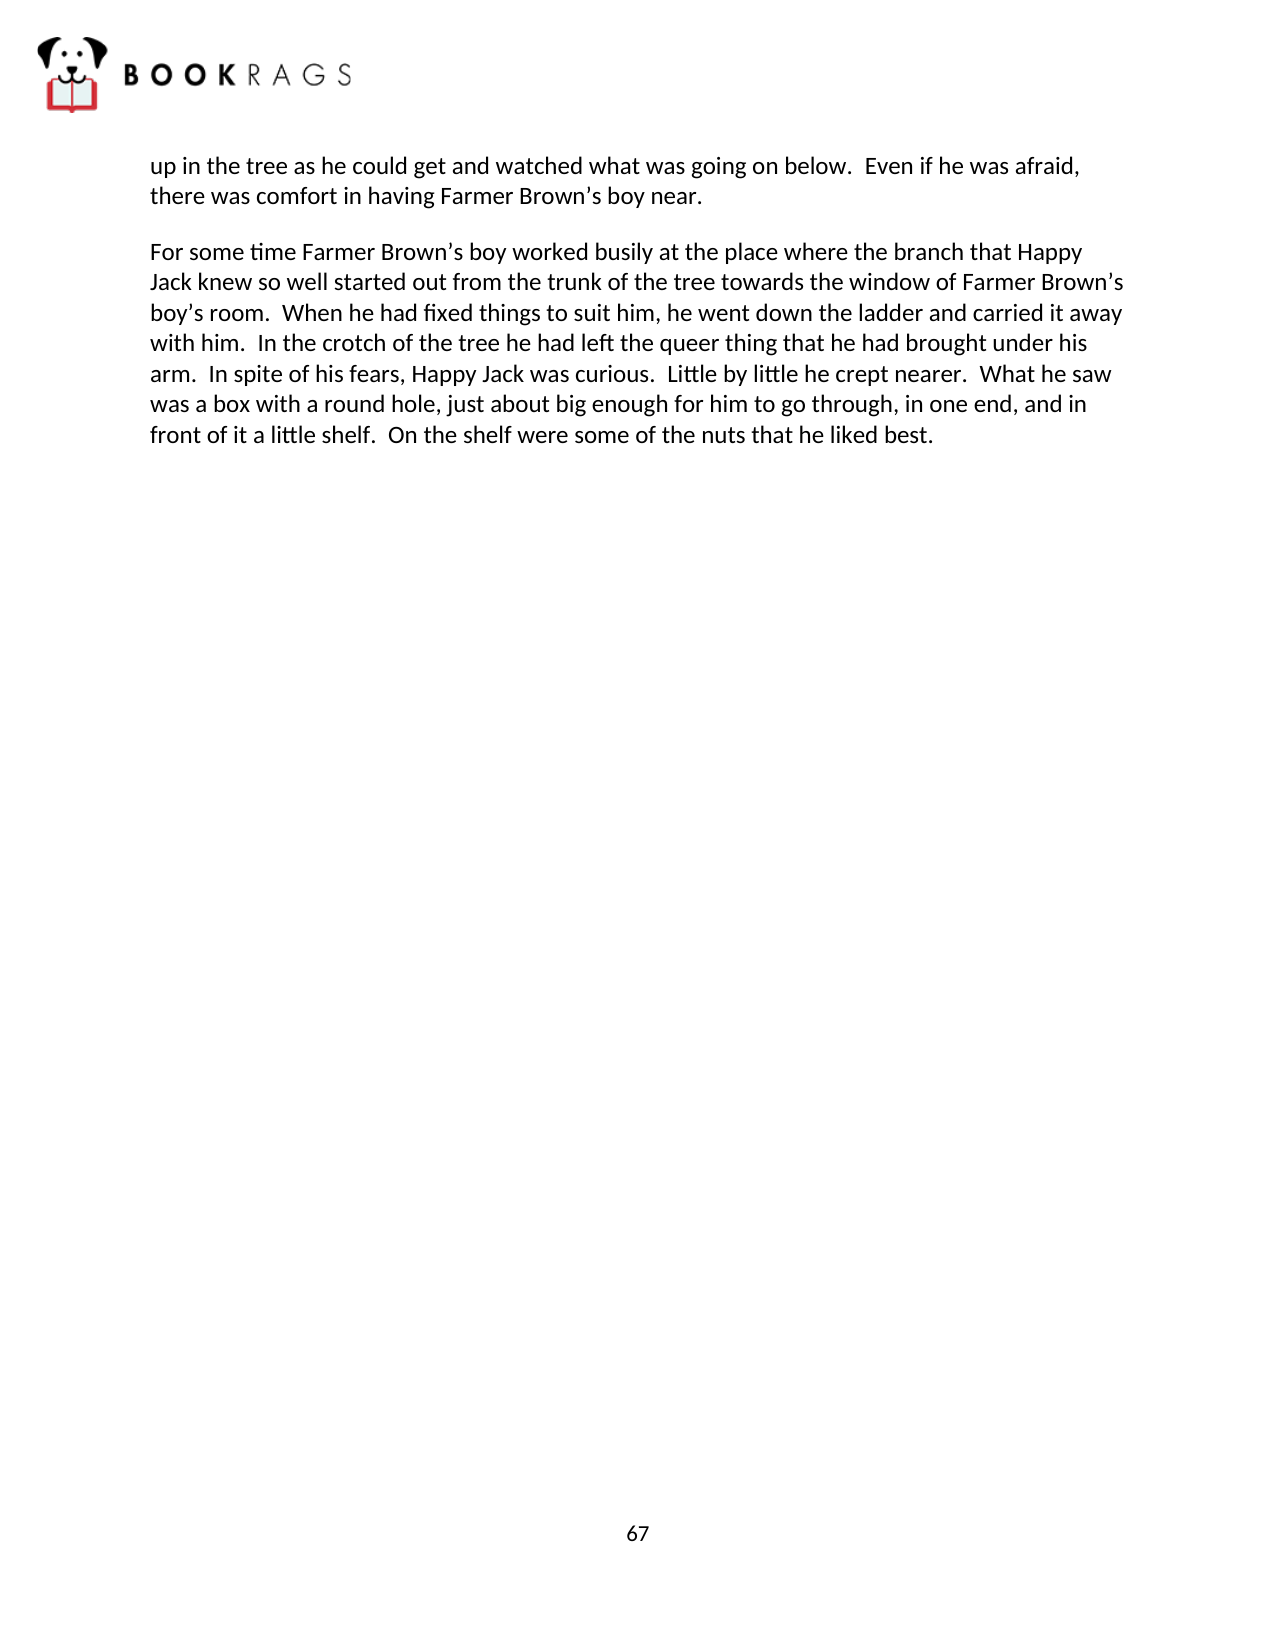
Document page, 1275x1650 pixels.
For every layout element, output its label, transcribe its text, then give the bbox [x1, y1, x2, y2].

picture [37, 37, 351, 113]
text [150, 150, 1125, 211]
text For some time Farmer Brown’s boy worked busily at the place where the branch that Happy Jack knew so well started out from the trunk of the tree towards the window of Farmer Brown’s boy’s room. When he had fixed things to suit him, he went down the ladder and carried it away with him. In the crotch of the tree he had left the queer thing that he had brought under his arm. In spite of his fears, Happy Jack was curious. Little by little he crept nearer. What he saw was a box with a round hole, just about big enough for him to go through, in one end, and in front of it a little shelf. On the shelf were some of the nuts that he liked best. [150, 236, 1125, 450]
